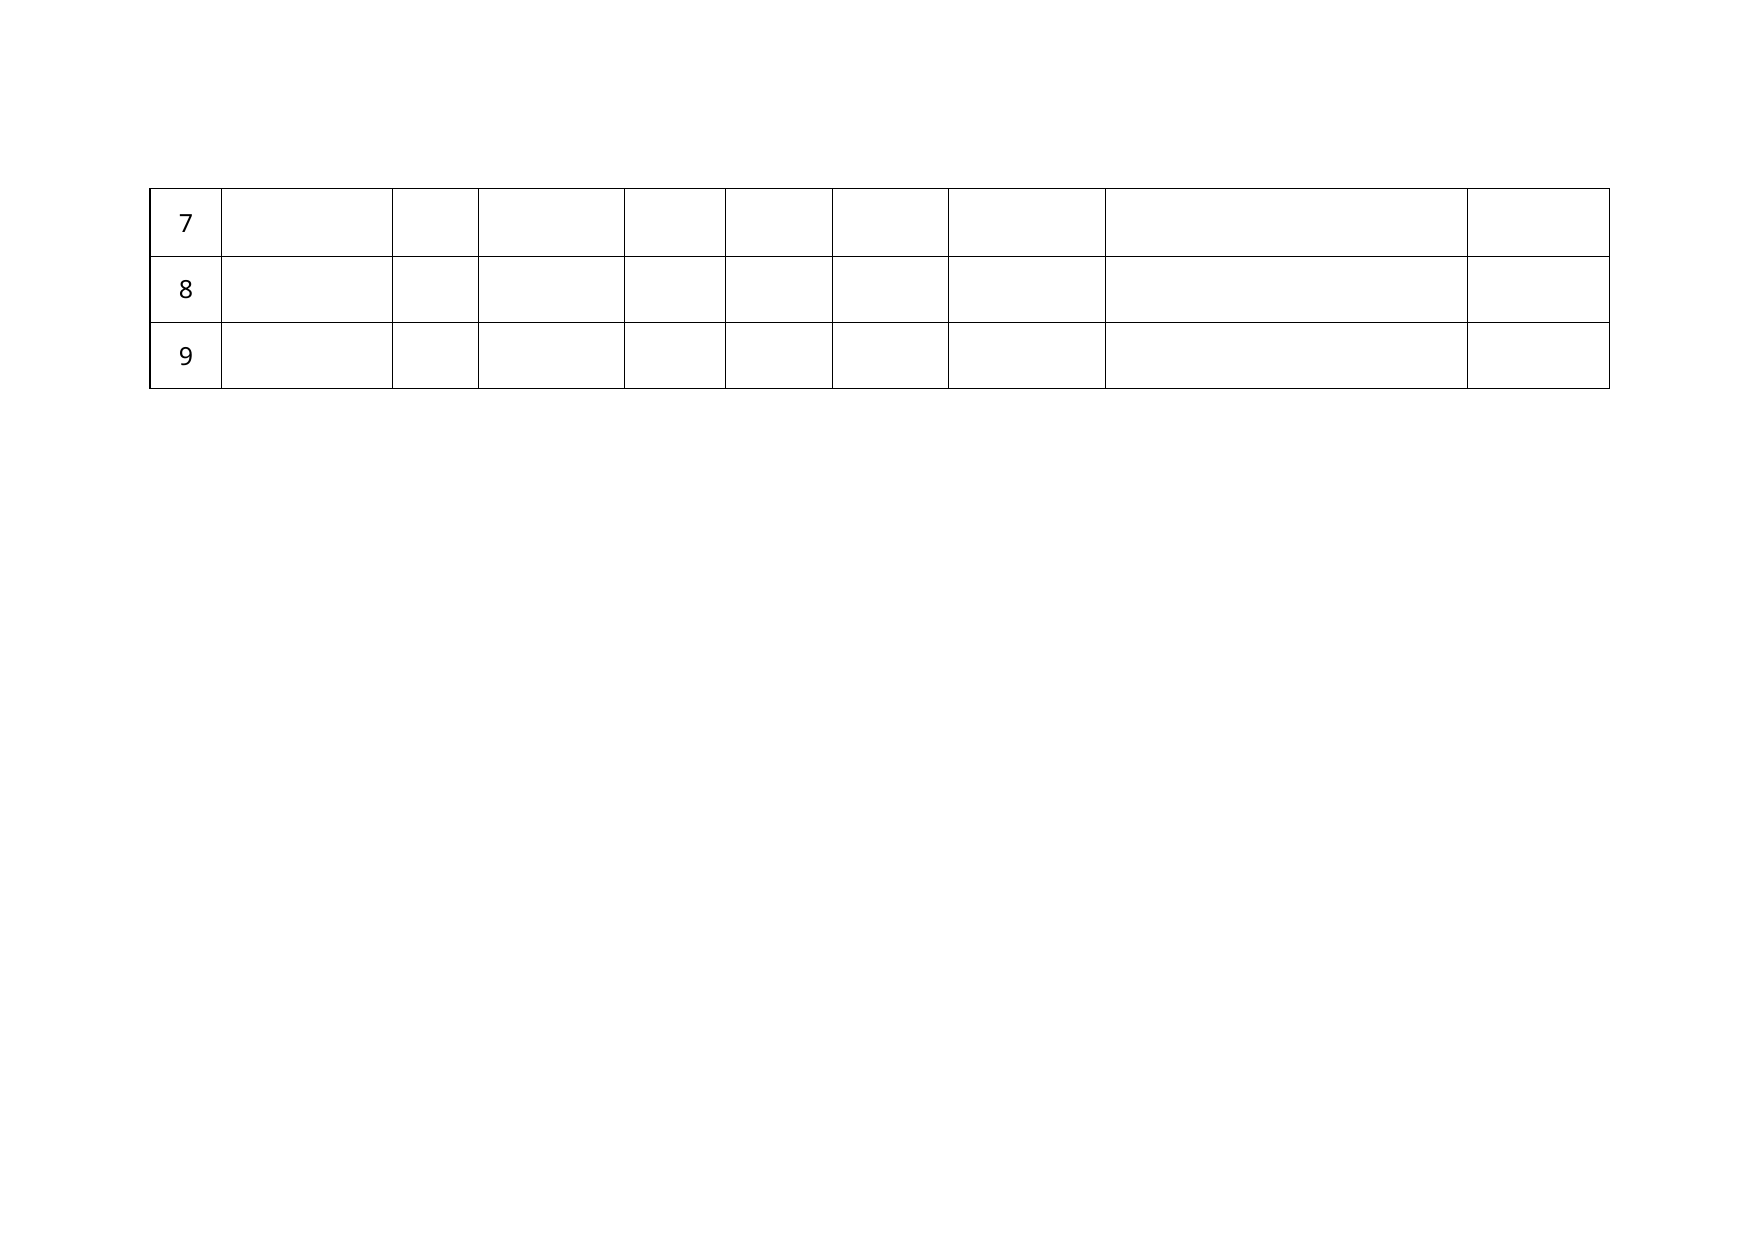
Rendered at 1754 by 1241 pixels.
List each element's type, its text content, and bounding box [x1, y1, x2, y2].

table_cell [479, 257, 624, 322]
table_cell [222, 257, 392, 322]
table_cell 7 [151, 189, 221, 256]
table_cell [949, 323, 1105, 388]
table_cell [222, 323, 392, 388]
table_cell [1106, 323, 1467, 388]
table_cell [625, 189, 725, 256]
table_cell [625, 323, 725, 388]
table_cell [479, 189, 624, 256]
table_cell [625, 257, 725, 322]
table_cell [833, 323, 948, 388]
table_cell [949, 257, 1105, 322]
table_cell 9 [151, 323, 221, 388]
table_cell [479, 323, 624, 388]
table_cell [393, 257, 478, 322]
table_cell [949, 189, 1105, 256]
table_cell [1468, 257, 1609, 322]
table_cell 8 [151, 257, 221, 322]
table_cell [726, 189, 832, 256]
table_cell [1106, 189, 1467, 256]
table_cell [1468, 189, 1609, 256]
table_cell [833, 189, 948, 256]
table_cell [222, 189, 392, 256]
table_cell [1106, 257, 1467, 322]
table_cell [726, 257, 832, 322]
table_cell [833, 257, 948, 322]
table_cell [393, 323, 478, 388]
table_cell [726, 323, 832, 388]
table_cell [1468, 323, 1609, 388]
table_cell [393, 189, 478, 256]
